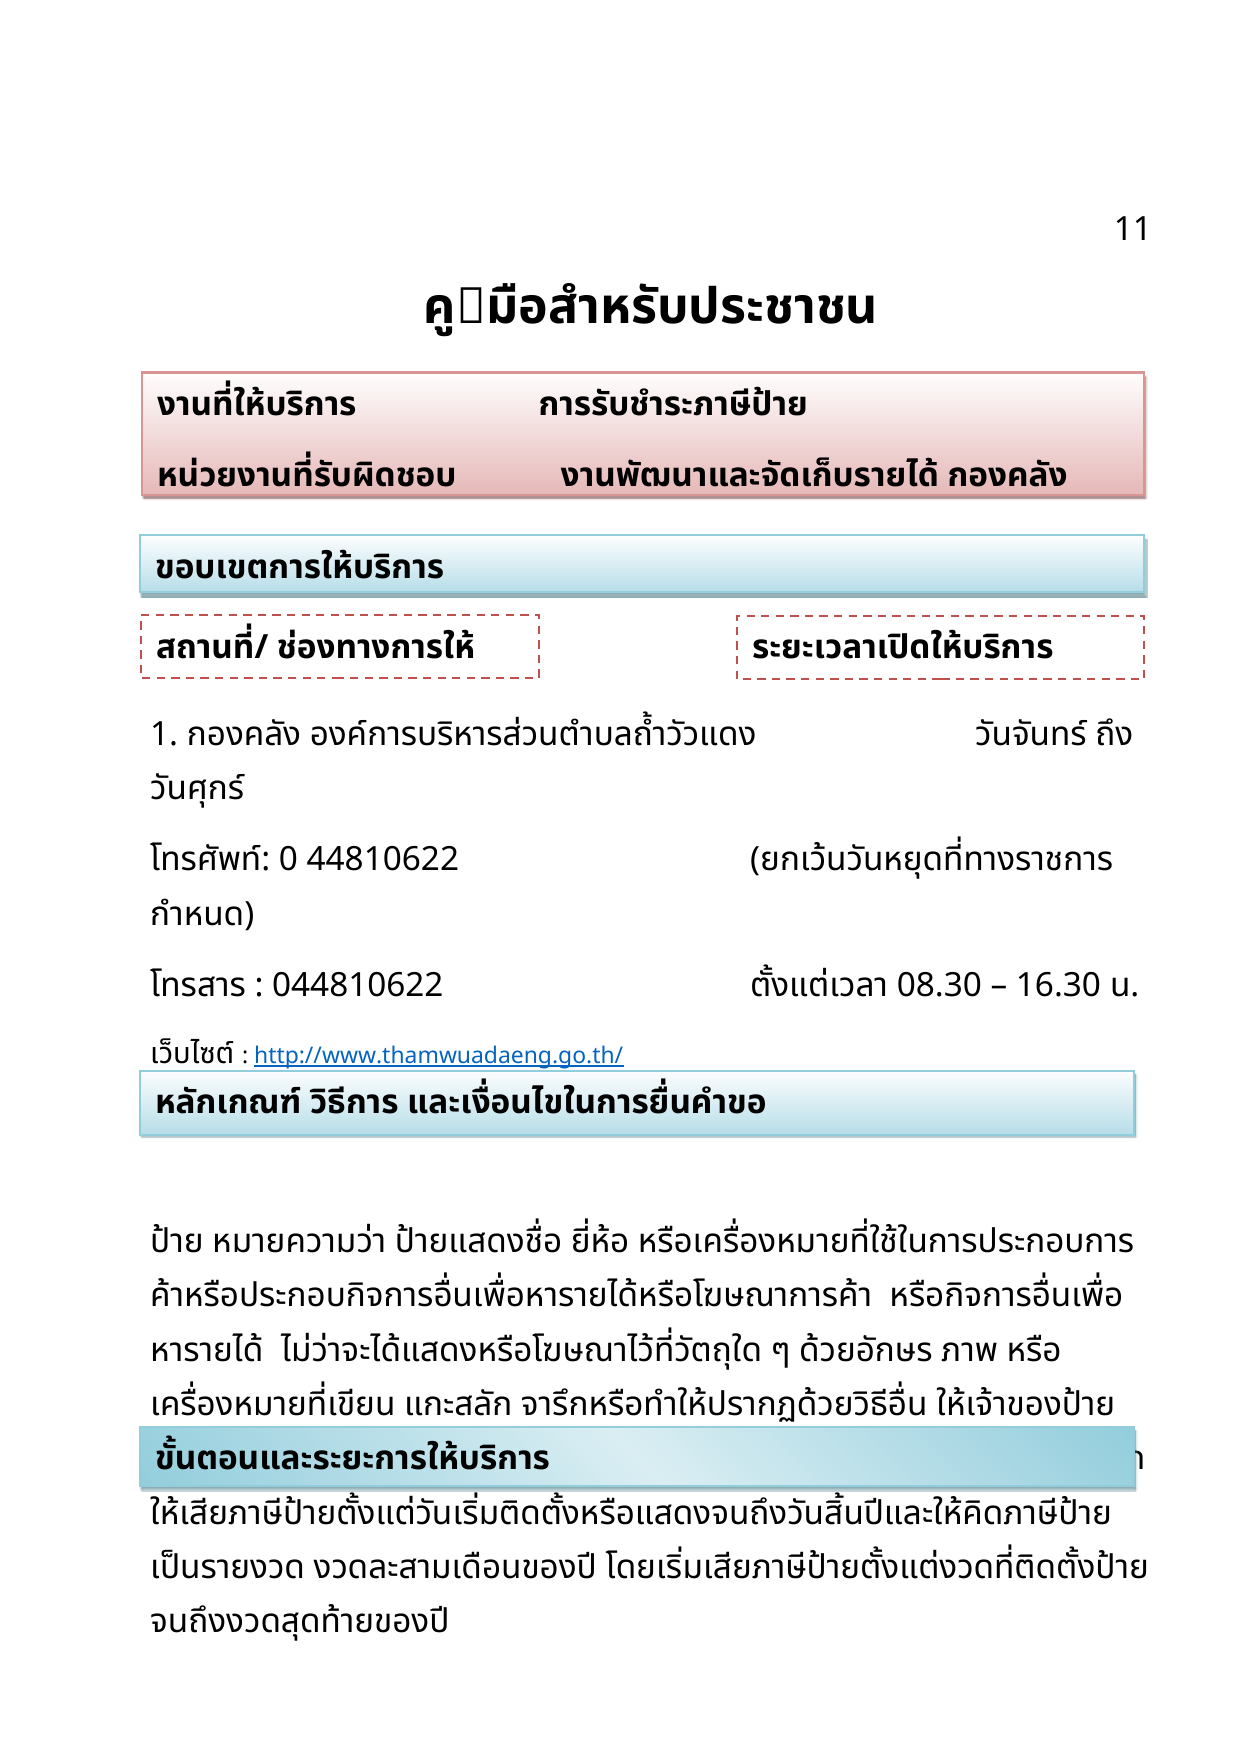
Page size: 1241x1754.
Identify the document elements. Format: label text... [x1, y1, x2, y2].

text 11 [150, 205, 1152, 251]
text โทรสาร : 044810622 ตั้งแต่เวลา 08.30 – 16.30 น. [150, 961, 1152, 1011]
text โทรศัพท์: 0 44810622 (ยกเว้นวันหยุดที่ทางราชการกำหนด) [150, 835, 1152, 940]
text คูมือสำหรับประชาชน [150, 271, 1152, 346]
text 1. กองคลัง องค์การบริหารส่วนตำบลถ้ำวัวแดง วันจันทร์ ถึง วันศุกร์ [150, 709, 1152, 814]
text เว็บไซต์ : http://www.thamwuadaeng.go.th/ [150, 1032, 1152, 1076]
text ป้าย หมายความว่า ป้ายแสดงชื่อ ยี่ห้อ หรือเครื่องหมายที่ใช้ในการประกอบการค้าหรือประกอบกิจการอื่นเพื่อหารายได้หรือโฆษณาการค้า หรือกิจการอื่นเพื่อหารายได้ ไม่ว่าจะได้แสดงหรือโฆษณาไว้ที่วัตถุใด ๆ ด้วยอักษร ภาพ หรือเครื่องหมายที่เขียน แกะสลัก จารึกหรือทำให้ปรากฏด้วยวิธีอื่น ให้เจ้าของป้ายมีหน้าที่เสียภาษีป้ายโดยเสียเป็นรายปียกเว้นป้ายที่เริ่มติดตั้งหรือแสดงในปีแรกให้เสียภาษีป้ายตั้งแต่วันเริ่มติดตั้งหรือแสดงจนถึงวันสิ้นปีและให้คิดภาษีป้ายเป็นรายงวด งวดละสามเดือนของปี โดยเริ่มเสียภาษีป้ายตั้งแต่งวดที่ติดตั้งป้ายจนถึงงวดสุดท้ายของปี [150, 1217, 1152, 1648]
